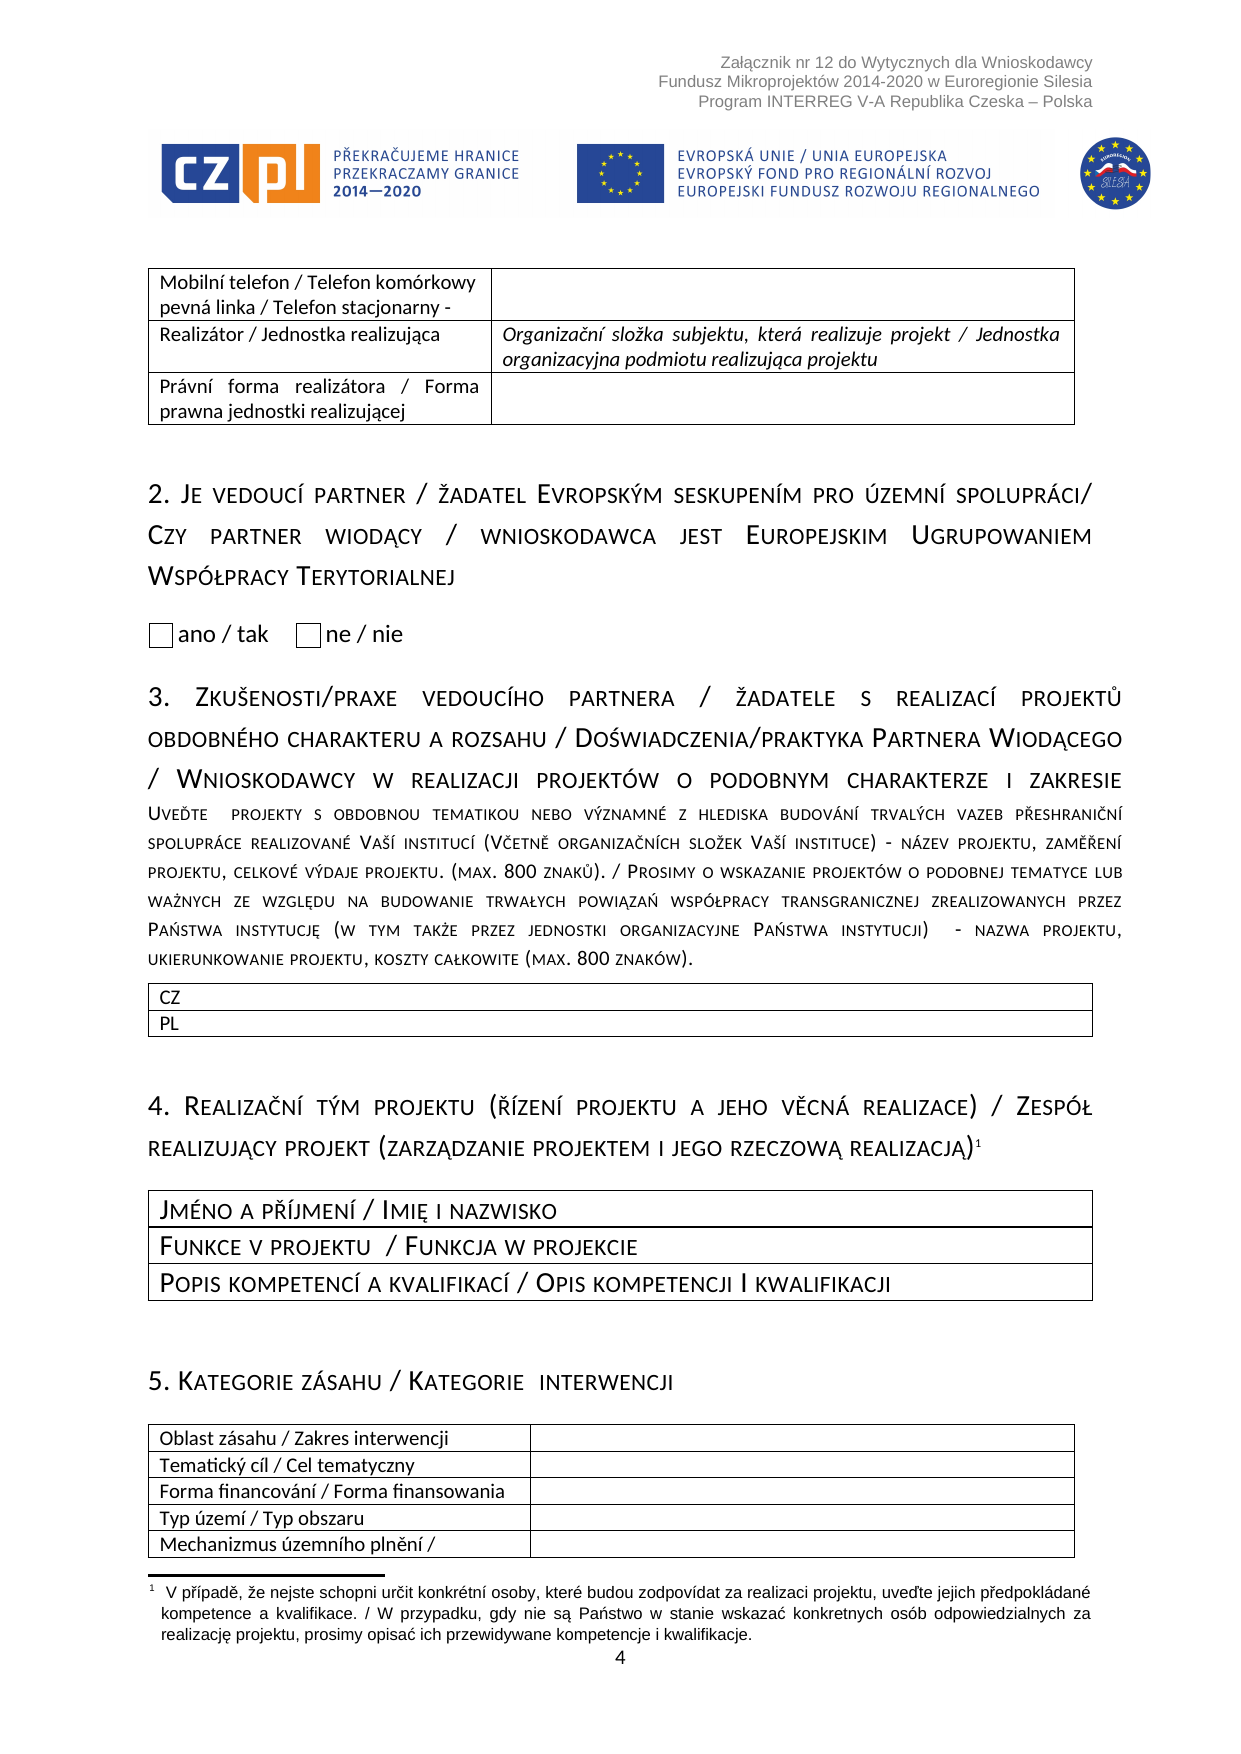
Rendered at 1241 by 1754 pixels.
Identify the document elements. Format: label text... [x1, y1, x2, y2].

table_cell Forma financování / Forma finansowania [149, 1478, 530, 1504]
text 4. Realizační tým projektu (řízení projektu a jeho věcná realizace) / Zespół realizujący projekt (zarządzanie projektem i jego rzeczową realizacją) [148, 1087, 1093, 1163]
table_cell Právní forma realizátora / Forma prawna jednostki realizującej [149, 373, 491, 424]
table_cell Popis kompetencí a kvalifikací / Opis kompetencji I kwalifikacji [149, 1264, 1092, 1300]
table_cell [531, 1478, 1074, 1504]
table_cell [531, 1505, 1074, 1530]
table_cell Tematický cíl / Cel tematyczny [149, 1452, 530, 1477]
table_cell [531, 1531, 1074, 1557]
table_cell Realizátor / Jednostka realizująca [149, 321, 491, 372]
table_cell Mobilní telefon / Telefon komórkowy pevná linka / Telefon stacjonarny - [149, 269, 491, 320]
table_header Jméno a příjmení / Imię i nazwisko [149, 1191, 1092, 1226]
text 5. Kategorie zásahu / Kategorie interwencji [148, 1362, 1093, 1398]
table_cell [531, 1452, 1074, 1477]
table_cell Organizační složka subjektu, která realizuje projekt / Jednostka organizacyjna podmiotu realizująca projektu [492, 321, 1074, 372]
table_cell Funkce v projektu / Funkcja w projekcie [149, 1228, 1092, 1263]
table_cell [492, 373, 1074, 424]
picture [147, 129, 1151, 218]
subtitle 3. Zkušenosti/praxe vedoucího partnera / žadatele s realizací projektů obdobného charakteru a rozsahu / Doświadczenia/praktyka Partnera Wiodącego / Wnioskodawcy w realizacji projektów o podobnym charakterze i zakresie Uveďte projekty s obdobnou tematikou nebo významné z hlediska budování trvalých vazeb přeshraniční spolupráce realizované Vaší institucí (Včetně organizačních složek Vaší instituce) - název projektu, zaměření projektu, celkové výdaje projektu. (max. 800 znaků). / Prosimy o wskazanie projektów o podobnej tematyce lub ważnych ze względu na budowanie trwałych powiązań współpracy transgranicznej zrealizowanych przez Państwa instytucję (w tym także przez jednostki organizacyjne Państwa instytucji) - nazwa projektu, ukierunkowanie projektu, koszty całkowite (max. 800 znaków). [148, 678, 1122, 971]
table_cell Mechanizmus územního plnění / Mechanizm działania przestrzennego [149, 1531, 530, 1557]
table_cell PL [149, 1011, 1092, 1036]
table_header CZ [149, 984, 1092, 1009]
text 2. Je vedoucí partner / žadatel Evropským seskupením pro územní spolupráci/ Czy partner wiodący / wnioskodawca jest Europejskim Ugrupowaniem Współpracy Terytorialnej [148, 475, 1093, 592]
table_header Oblast zásahu / Zakres interwencji [149, 1425, 530, 1451]
text ano / tak ne / nie [148, 618, 1093, 649]
table_cell Typ území / Typ obszaru [149, 1505, 530, 1530]
table_cell [492, 269, 1074, 320]
table_header [531, 1425, 1074, 1451]
